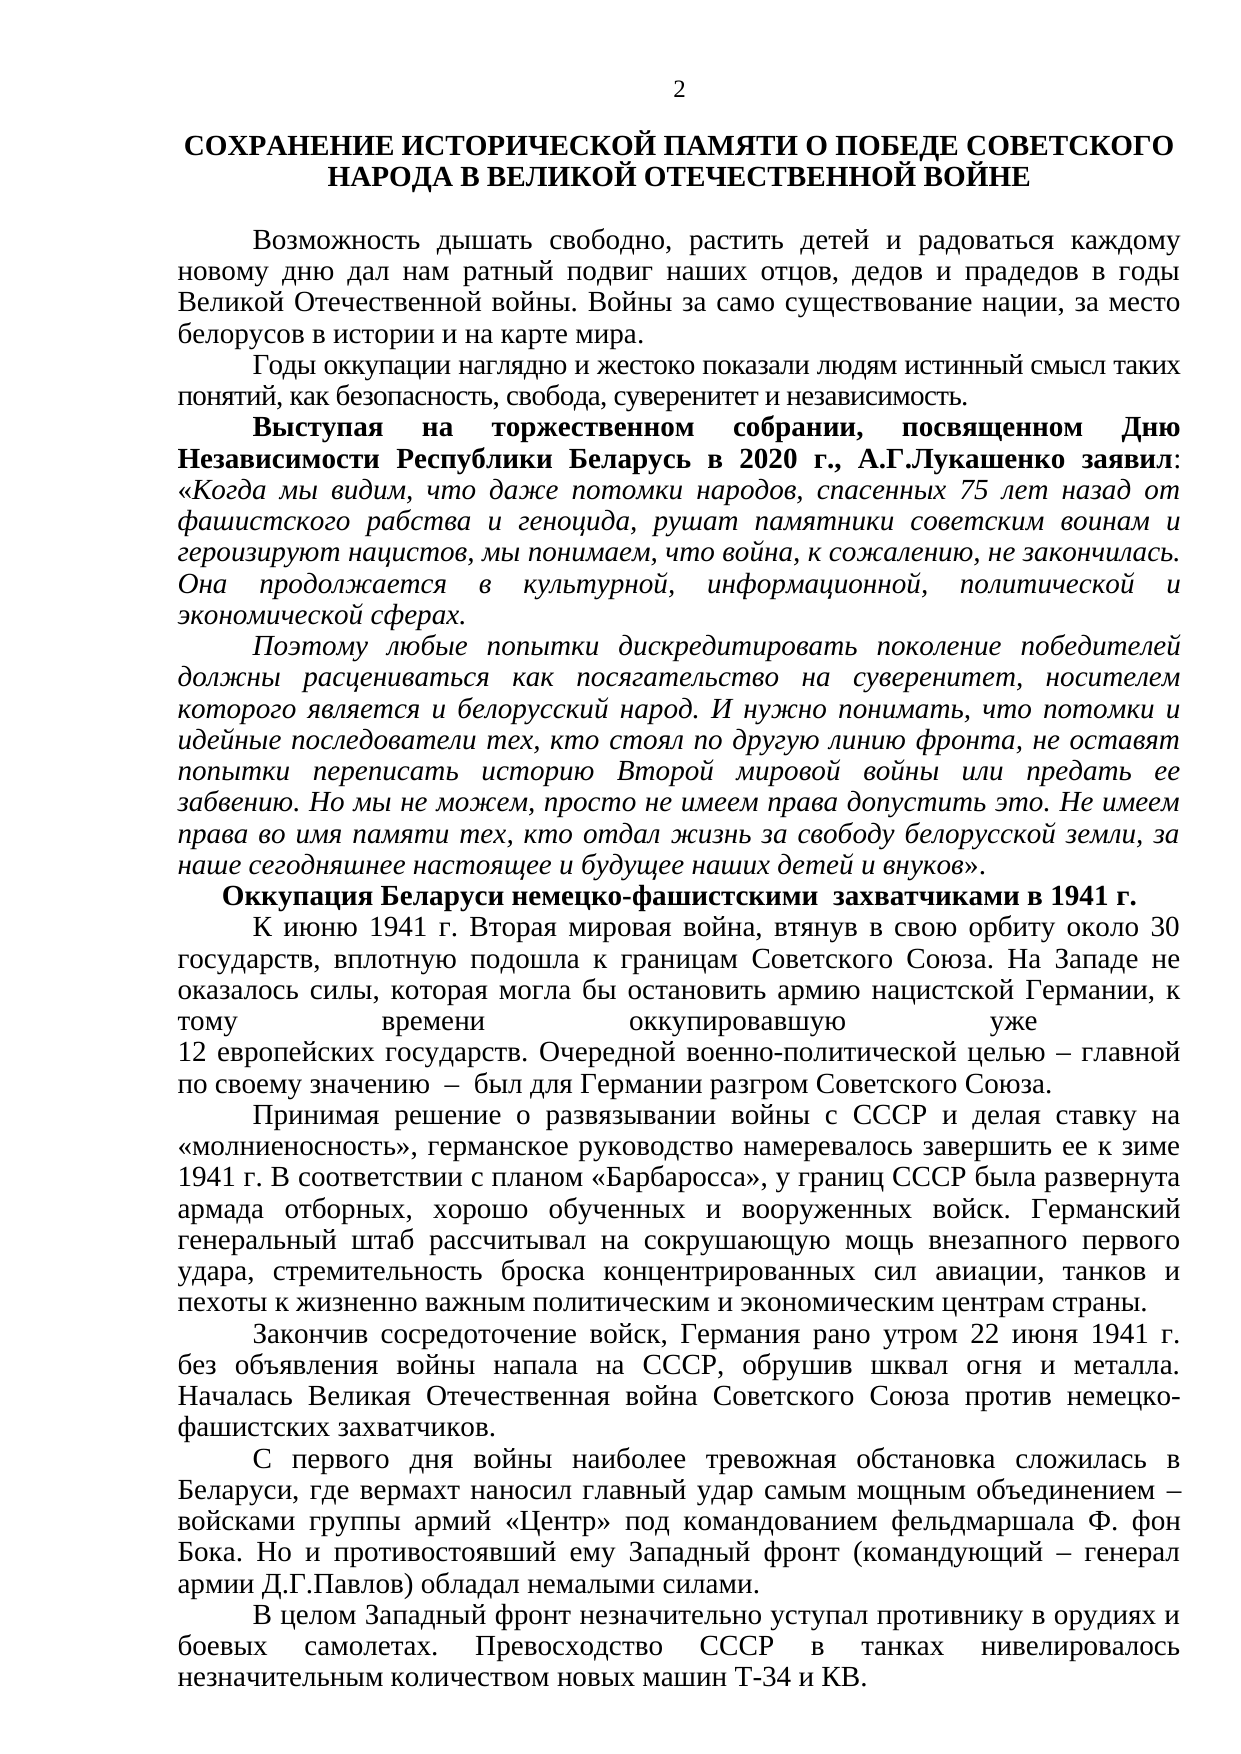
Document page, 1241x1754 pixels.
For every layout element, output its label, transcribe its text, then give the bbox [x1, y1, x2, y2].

text Выступая на торжественном собрании, посвященном Дню Независимости Республики Беларусь в 2020 г., А.Г.Лукашенко заявил: «Когда мы видим, что даже потомки народов, спасенных 75 лет назад от фашистского рабства и геноцида, рушат памятники советским воинам и героизируют нацистов, мы понимаем, что война, к сожалению, не закончилась. Она продолжается в культурной, информационной, политической и экономической сферах. [177, 412, 1181, 631]
text С первого дня войны наиболее тревожная обстановка сложилась в Беларуси, где вермахт наносил главный удар самым мощным объединением – войсками группы армий «Центр» под командованием фельдмаршала Ф. фон Бока. Но и противостоявший ему Западный фронт (командующий – генерал армии Д.Г.Павлов) обладал немалыми силами. [177, 1443, 1181, 1599]
text Возможность дышать свободно, растить детей и радоваться каждому новому дню дал нам ратный подвиг наших отцов, дедов и прадедов в годы Великой Отечественной войны. Войны за само существование нации, за место белорусов в истории и на карте мира. [177, 224, 1181, 349]
text СОХРАНЕНИЕ ИСТОРИЧЕСКОЙ ПАМЯТИ О ПОБЕДЕ СОВЕТСКОГО НАРОДА В ВЕЛИКОЙ ОТЕЧЕСТВЕННОЙ ВОЙНЕ [177, 131, 1181, 193]
text К июню 1941 г. Вторая мировая война, втянув в свою орбиту около 30 государств, вплотную подошла к границам Советского Союза. На Западе не оказалось силы, которая могла бы остановить армию нацистской Германии, к тому времени оккупировавшую уже 12 европейских государств. Очередной военно-политической целью – главной по своему значению – был для Германии разгром Советского Союза. [177, 912, 1181, 1099]
text Оккупация Беларуси немецко-фашистскими захватчиками в 1941 г. [177, 881, 1181, 912]
text Принимая решение о развязывании войны с СССР и делая ставку на «молниеносность», германское руководство намеревалось завершить ее к зиме 1941 г. В соответствии с планом «Барбаросса», у границ СССР была развернута армада отборных, хорошо обученных и вооруженных войск. Германский генеральный штаб рассчитывал на сокрушающую мощь внезапного первого удара, стремительность броска концентрированных сил авиации, танков и пехоты к жизненно важным политическим и экономическим центрам страны. [177, 1099, 1181, 1318]
text Закончив сосредоточение войск, Германия рано утром 22 июня 1941 г. без объявления войны напала на СССР, обрушив шквал огня и металла. Началась Великая Отечественная война Советского Союза против немецко-фашистских захватчиков. [177, 1318, 1181, 1443]
text В целом Западный фронт незначительно уступал противнику в орудиях и боевых самолетах. Превосходство СССР в танках нивелировалось незначительным количеством новых машин Т-34 и КВ. [177, 1599, 1181, 1693]
text Годы оккупации наглядно и жестоко показали людям истинный смысл таких понятий, как безопасность, свобода, суверенитет и независимость. [177, 349, 1181, 412]
text Поэтому любые попытки дискредитировать поколение победителей должны расцениваться как посягательство на суверенитет, носителем которого является и белорусский народ. И нужно понимать, что потомки и идейные последователи тех, кто стоял по другую линию фронта, не оставят попытки переписать историю Второй мировой войны или предать ее забвению. Но мы не можем, просто не имеем права допустить это. Не имеем права во имя памяти тех, кто отдал жизнь за свободу белорусской земли, за наше сегодняшнее настоящее и будущее наших детей и внуков». [177, 631, 1181, 881]
